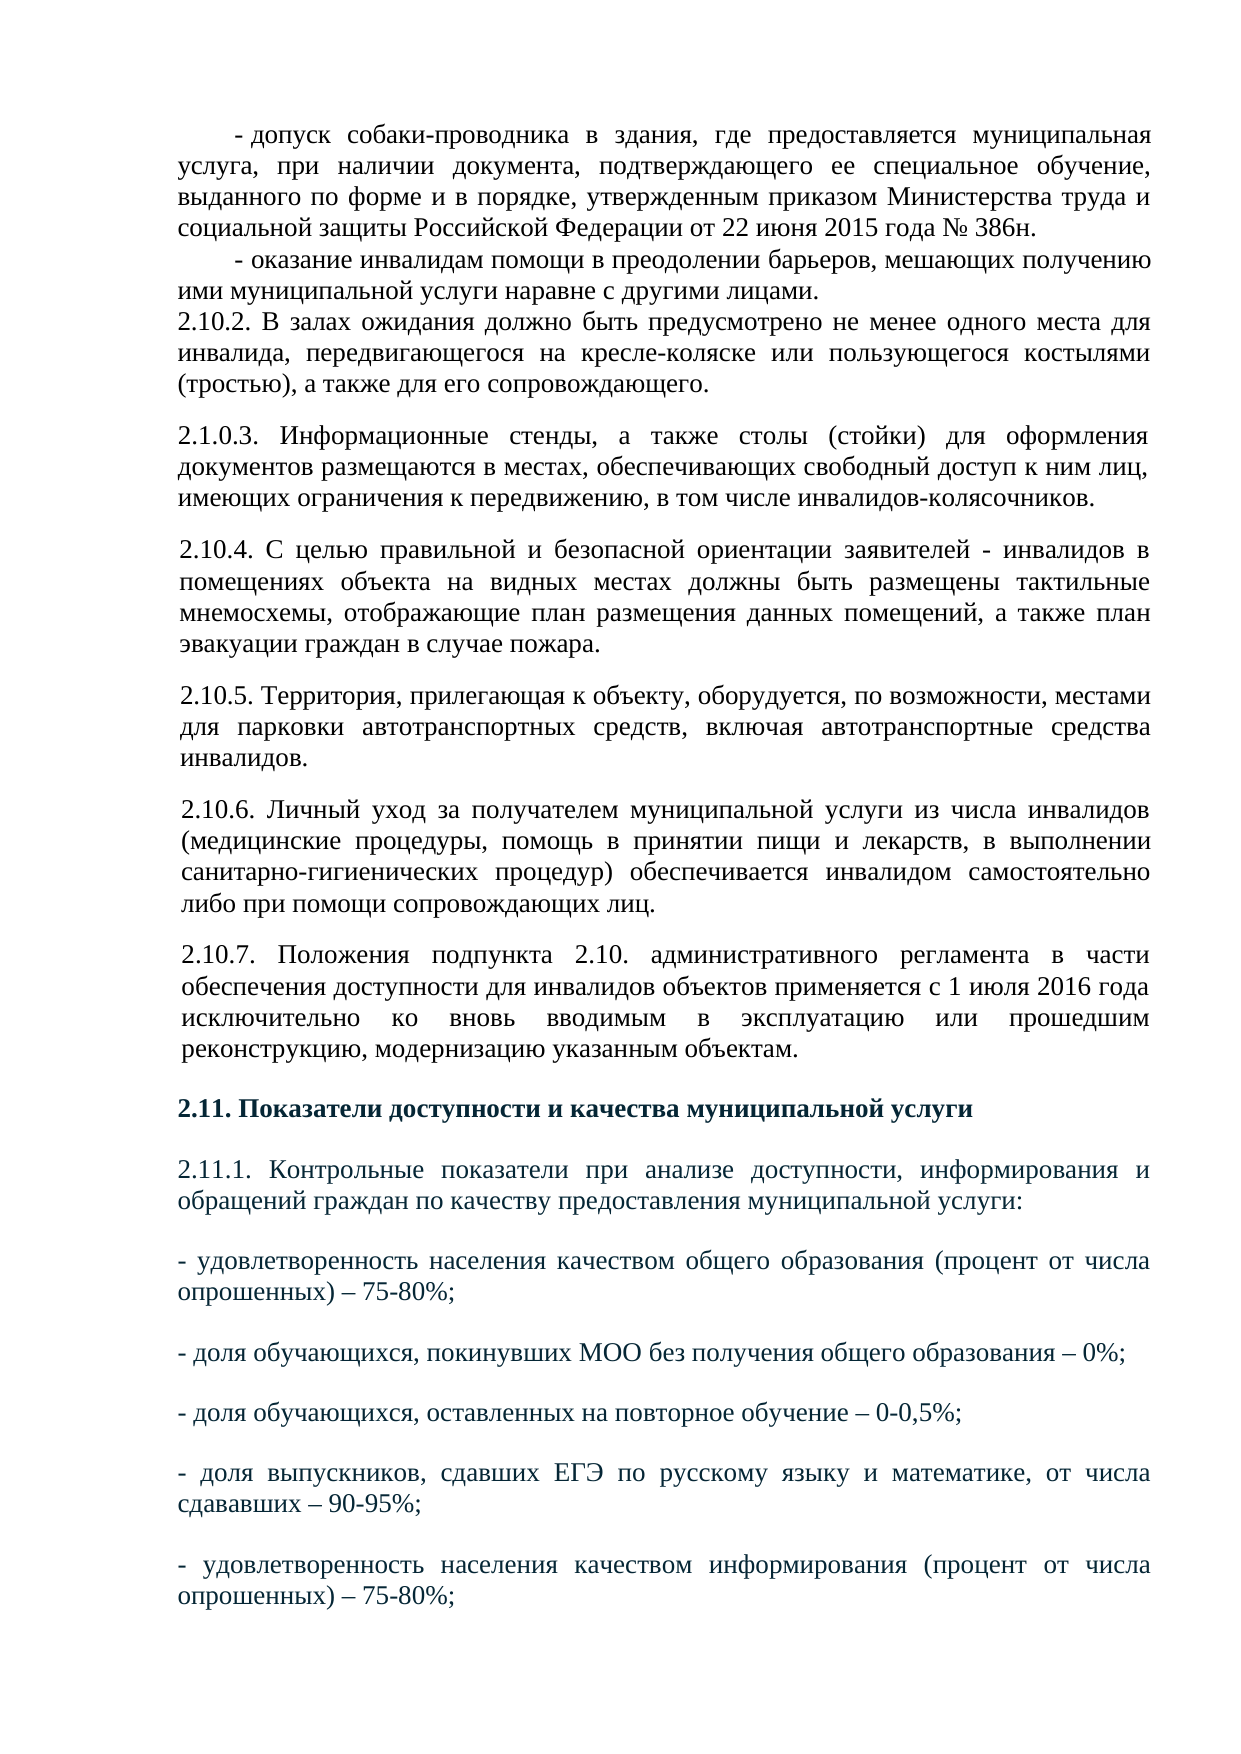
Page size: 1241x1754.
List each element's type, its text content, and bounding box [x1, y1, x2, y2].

text - доля обучающихся, покинувших МОО без получения общего образования – 0%; [177, 1336, 1152, 1367]
list оказание инвалидам помощи в преодолении барьеров, мешающих получению ими муниципальной услуги наравне с другими лицами. [177, 243, 1152, 305]
text - доля выпускников, сдавших ЕГЭ по русскому языку и математике, от числа сдававших – 90-95%; [177, 1456, 1152, 1518]
text - удовлетворенность населения качеством общего образования (процент от числа опрошенных) – 75-80%; [177, 1244, 1152, 1306]
text 2.11.1. Контрольные показатели при анализе доступности, информирования и обращений граждан по качеству предоставления муниципальной услуги: [177, 1153, 1152, 1215]
text 2.10.4. С целью правильной и безопасной ориентации заявителей - инвалидов в помещениях объекта на видных местах должны быть размещены тактильные мнемосхемы, отображающие план размещения данных помещений, а также план эвакуации граждан в случае пожара. [179, 533, 1152, 658]
text 2.1.0.3. Информационные стенды, а также столы (стойки) для оформления документов размещаются в местах, обеспечивающих свободный доступ к ним лиц, имеющих ограничения к передвижению, в том числе инвалидов-колясочников. [178, 419, 1150, 513]
text 2.10.2. В залах ожидания должно быть предусмотрено не менее одного места для инвалида, передвигающегося на кресле-коляске или пользующегося костылями (тростью), а также для его сопровождающего. [177, 305, 1152, 398]
text 2.10.6. Личный уход за получателем муниципальной услуги из числа инвалидов (медицинские процедуры, помощь в принятии пищи и лекарств, в выполнении санитарно-гигиенических процедур) обеспечивается инвалидом самостоятельно либо при помощи сопровождающих лиц. [181, 793, 1152, 918]
text 2.11. Показатели доступности и качества муниципальной услуги [177, 1092, 1152, 1123]
text - доля обучающихся, оставленных на повторное обучение – 0-0,5%; [177, 1396, 1152, 1427]
text 2.10.5. Территория, прилегающая к объекту, оборудуется, по возможности, местами для парковки автотранспортных средств, включая автотранспортные средства инвалидов. [180, 679, 1152, 772]
text 2.10.7. Положения подпункта 2.10. административного регламента в части обеспечения доступности для инвалидов объектов применяется с 1 июля 2016 года исключительно ко вновь вводимым в эксплуатацию или прошедшим реконструкцию, модернизацию указанным объектам. [181, 939, 1151, 1063]
text - удовлетворенность населения качеством информирования (процент от числа опрошенных) – 75-80%; [177, 1548, 1152, 1610]
list допуск собаки-проводника в здания, где предоставляется муниципальная услуга, при наличии документа, подтверждающего ее специальное обучение, выданного по форме и в порядке, утвержденным приказом Министерства труда и социальной защиты Российской Федерации от 22 июня 2015 года № 386н. [177, 118, 1152, 243]
